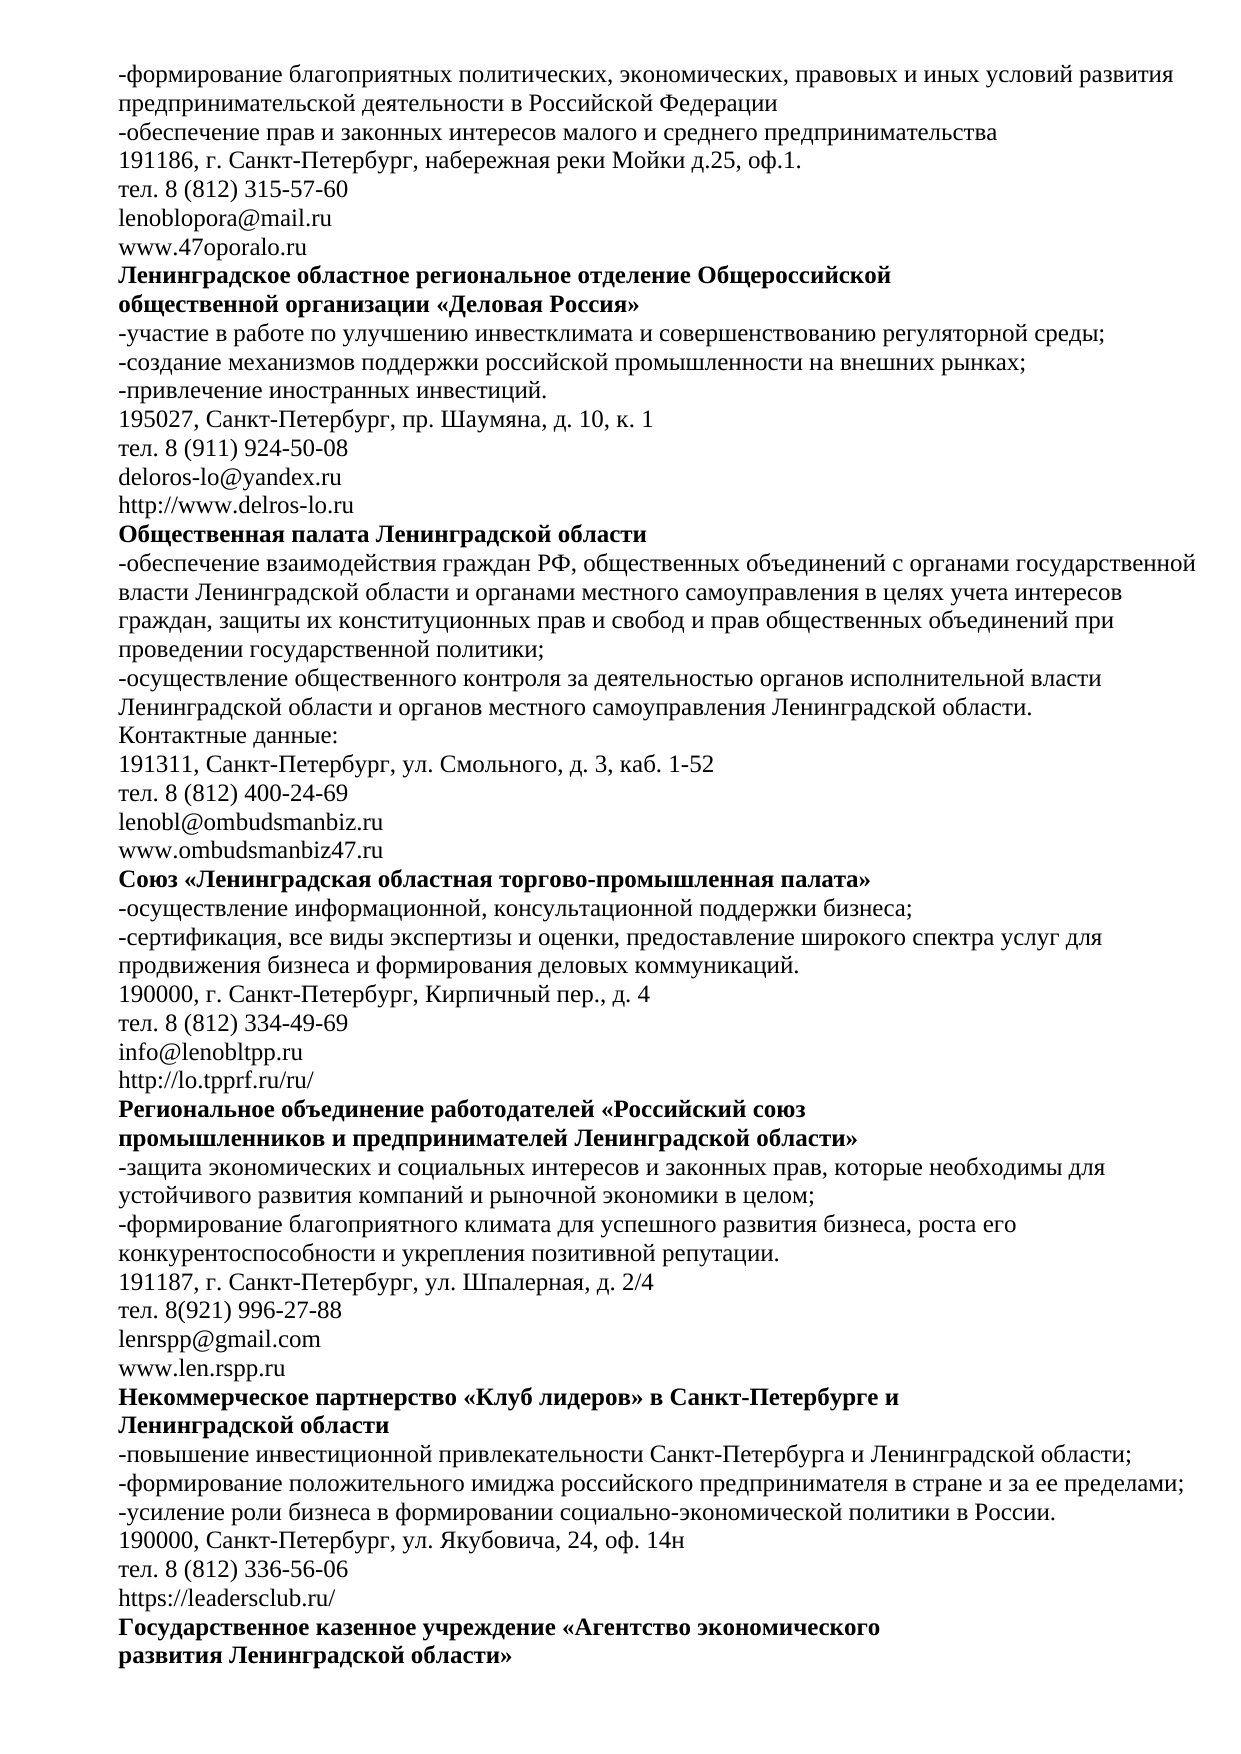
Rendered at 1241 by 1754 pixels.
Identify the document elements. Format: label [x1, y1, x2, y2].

text [118, 59, 1211, 835]
text [118, 835, 1211, 1669]
